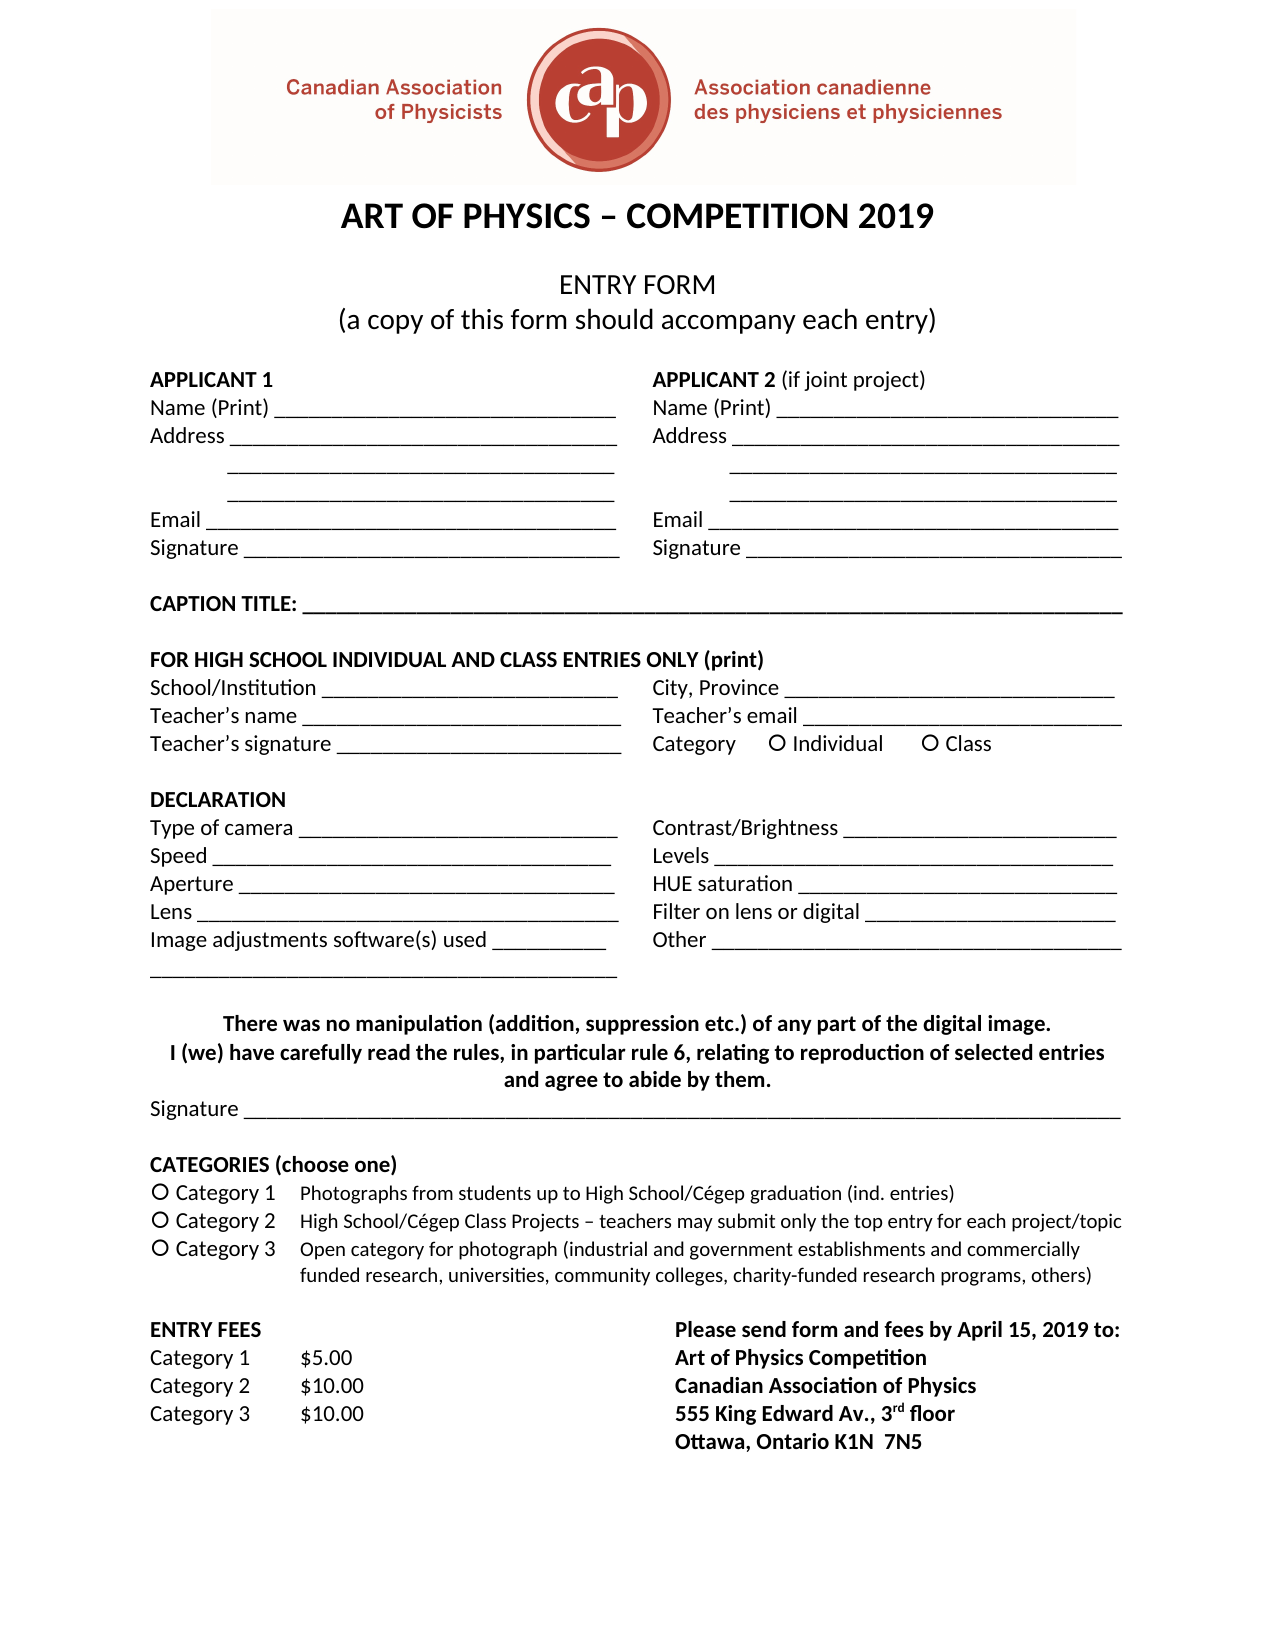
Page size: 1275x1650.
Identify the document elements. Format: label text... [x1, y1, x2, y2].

text Levels ___________________________________ [652, 841, 1125, 869]
text ENTRY FEES [150, 1315, 600, 1343]
text APPLICANT 2 (if joint project) [652, 365, 1125, 393]
text __________________________________ [652, 477, 1125, 505]
text Email ____________________________________ [150, 505, 623, 533]
text __________________________________ [652, 449, 1125, 477]
text FOR HIGH SCHOOL INDIVIDUAL AND CLASS ENTRIES ONLY (print) [150, 645, 1125, 673]
text Ottawa, Ontario K1N 7N5 [675, 1427, 1125, 1455]
text Teacher’s signature _________________________ [150, 729, 623, 757]
text CAPTION TITLE: ________________________________________________________________________ [150, 589, 1125, 617]
text Speed ___________________________________ [150, 841, 623, 869]
text I (we) have carefully read the rules, in particular rule 6, relating to reproduction of selected entries and agree to abide by them. [150, 1038, 1125, 1094]
text Signature _____________________________________________________________________________ [150, 1094, 1125, 1122]
text Type of camera ____________________________ [150, 813, 623, 841]
text Teacher’s name ____________________________ [150, 701, 623, 729]
text HUE saturation ____________________________ [652, 869, 1125, 897]
text Category 1 Photographs from students up to High School/Cégep graduation (ind. entries) [150, 1178, 1125, 1206]
text Signature _________________________________ [150, 533, 623, 561]
text Address __________________________________ [652, 421, 1125, 449]
text Image adjustments software(s) used __________ [150, 926, 623, 953]
text Lens _____________________________________ [150, 897, 623, 926]
text School/Institution __________________________ [150, 673, 623, 701]
text CATEGORIES (choose one) [150, 1150, 1125, 1178]
picture [211, 9, 1077, 185]
text ART OF PHYSICS – COMPETITION 2019 [150, 192, 1125, 238]
text Category 1 $5.00 [150, 1343, 600, 1371]
text (a copy of this form should accompany each entry) [150, 301, 1125, 337]
text Please send form and fees by April 15, 2019 to: [675, 1315, 1125, 1343]
text Signature _________________________________ [652, 533, 1125, 561]
text Teacher’s email ____________________________ [652, 701, 1125, 729]
text APPLICANT 1 [150, 365, 623, 393]
text DECLARATION [150, 785, 1125, 813]
text Category 3 Open category for photograph (industrial and government establishments and commercially funded research, universities, community colleges, charity-funded research programs, others) [150, 1234, 1125, 1287]
text Contrast/Brightness ________________________ [652, 813, 1125, 841]
text Category Individual Class [652, 729, 1125, 757]
text Art of Physics Competition [675, 1343, 1125, 1371]
text __________________________________ [150, 449, 623, 477]
text __________________________________ [150, 477, 623, 505]
text ENTRY FORM [150, 266, 1125, 301]
text Category 2 High School/Cégep Class Projects – teachers may submit only the top entry for each project/topic [150, 1206, 1125, 1234]
text Filter on lens or digital ______________________ [652, 897, 1125, 926]
text Category 3 $10.00 [150, 1399, 600, 1427]
text Email ____________________________________ [652, 505, 1125, 533]
text Other ____________________________________ [652, 926, 1125, 953]
text Category 2 $10.00 [150, 1371, 600, 1399]
text Aperture _________________________________ [150, 869, 623, 897]
text _________________________________________ [150, 953, 623, 982]
text Name (Print) ______________________________ [150, 393, 623, 421]
text Name (Print) ______________________________ [652, 393, 1125, 421]
text Address __________________________________ [150, 421, 623, 449]
text City, Province _____________________________ [652, 673, 1125, 701]
text 555 King Edward Av., 3rd floor [675, 1399, 1125, 1427]
text Canadian Association of Physics [675, 1371, 1125, 1399]
text There was no manipulation (addition, suppression etc.) of any part of the digital image. [150, 1009, 1125, 1038]
